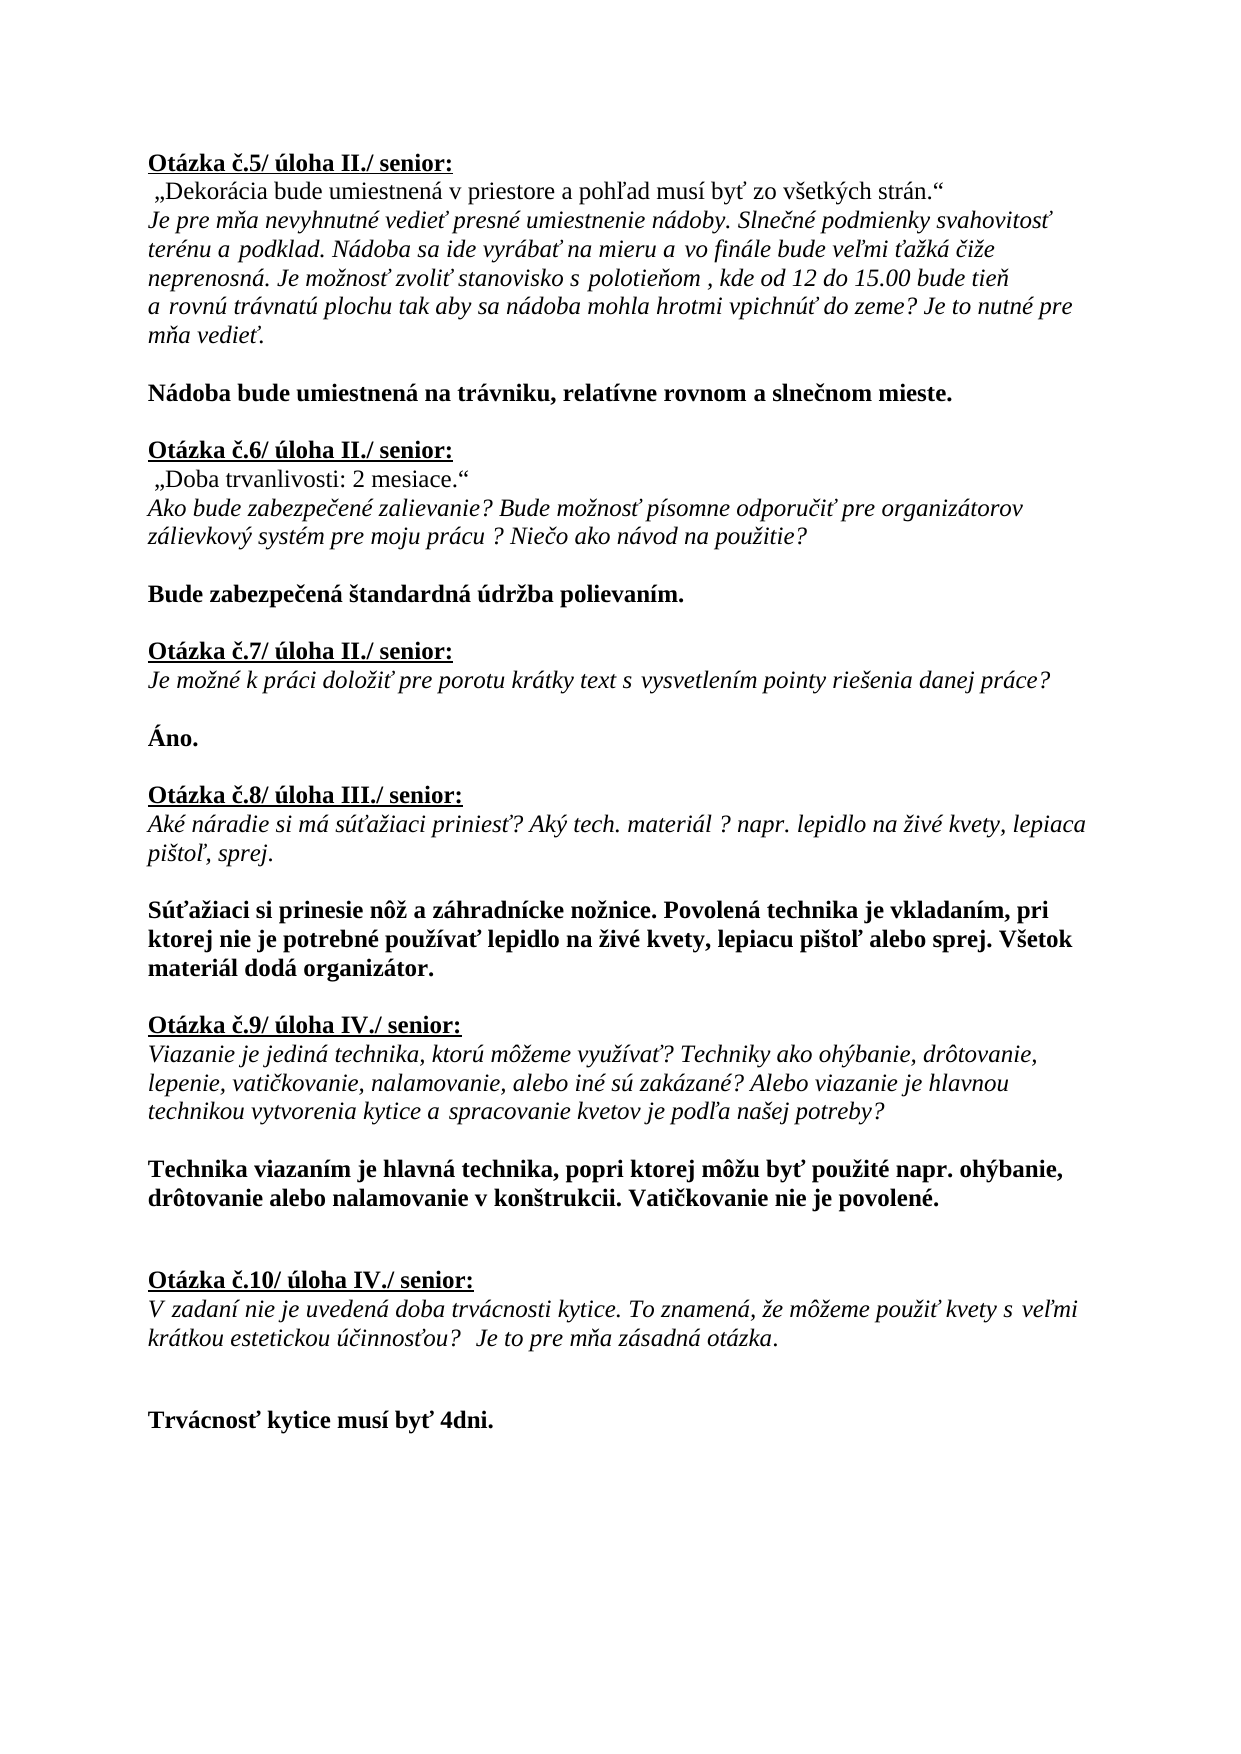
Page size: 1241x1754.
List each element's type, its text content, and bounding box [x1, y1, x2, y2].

text Súťažiaci si prinesie nôž a záhradnícke nožnice. Povolená technika je vkladaním, pri ktorej nie je potrebné používať lepidlo na živé kvety, lepiacu pištoľ alebo sprej. Všetok materiál dodá organizátor. [148, 895, 1093, 981]
text Otázka č.7/ úloha II./ senior: [148, 636, 1093, 665]
text Nádoba bude umiestnená na trávniku, relatívne rovnom a slnečnom mieste. [148, 378, 1093, 406]
text Otázka č.9/ úloha IV./ senior: [148, 1010, 1093, 1039]
text Viazanie je jediná technika, ktorú môžeme využívať? Techniky ako ohýbanie, drôtovanie, lepenie, vatičkovanie, nalamovanie, alebo iné sú zakázané? Alebo viazanie je hlavnou technikou vytvorenia kytice a spracovanie kvetov je podľa našej potreby? [148, 1039, 1093, 1125]
text V zadaní nie je uvedená doba trvácnosti kytice. To znamená, že môžeme použiť kvety s veľmi krátkou estetickou účinnosťou? Je to pre mňa zásadná otázka. [148, 1294, 1093, 1351]
text Bude zabezpečená štandardná údržba polievaním. [148, 579, 1093, 608]
text Trvácnosť kytice musí byť 4dni. [148, 1405, 1093, 1434]
text „Doba trvanlivosti: 2 mesiace.“ [148, 464, 1093, 493]
text Otázka č.8/ úloha III./ senior: [148, 780, 1093, 809]
text Otázka č.6/ úloha II./ senior: [148, 435, 1093, 464]
text Technika viazaním je hlavná technika, popri ktorej môžu byť použité napr. ohýbanie, drôtovanie alebo nalamovanie v konštrukcii. Vatičkovanie nie je povolené. [148, 1154, 1093, 1211]
text Je možné k práci doložiť pre porotu krátky text s vysvetlením pointy riešenia danej práce? [148, 665, 1093, 694]
text Otázka č.10/ úloha IV./ senior: [148, 1265, 1093, 1294]
text Ako bude zabezpečené zalievanie? Bude možnosť písomne odporučiť pre organizátorov zálievkový systém pre moju prácu ? Niečo ako návod na použitie? [148, 493, 1093, 550]
text Je pre mňa nevyhnutné vedieť presné umiestnenie nádoby. Slnečné podmienky svahovitosť terénu a podklad. Nádoba sa ide vyrábať na mieru a vo finále bude veľmi ťažká čiže neprenosná. Je možnosť zvoliť stanovisko s polotieňom , kde od 12 do 15.00 bude tieň a rovnú trávnatú plochu tak aby sa nádoba mohla hrotmi vpichnúť do zeme? Je to nutné pre mňa vedieť. [148, 205, 1093, 349]
text „Dekorácia bude umiestnená v priestore a pohľad musí byť zo všetkých strán.“ [148, 176, 1093, 205]
text Aké náradie si má súťažiaci priniesť? Aký tech. materiál ? napr. lepidlo na živé kvety, lepiaca pištoľ, sprej. [148, 809, 1093, 866]
text Áno. [148, 723, 1093, 751]
text Otázka č.5/ úloha II./ senior: [148, 148, 1093, 176]
